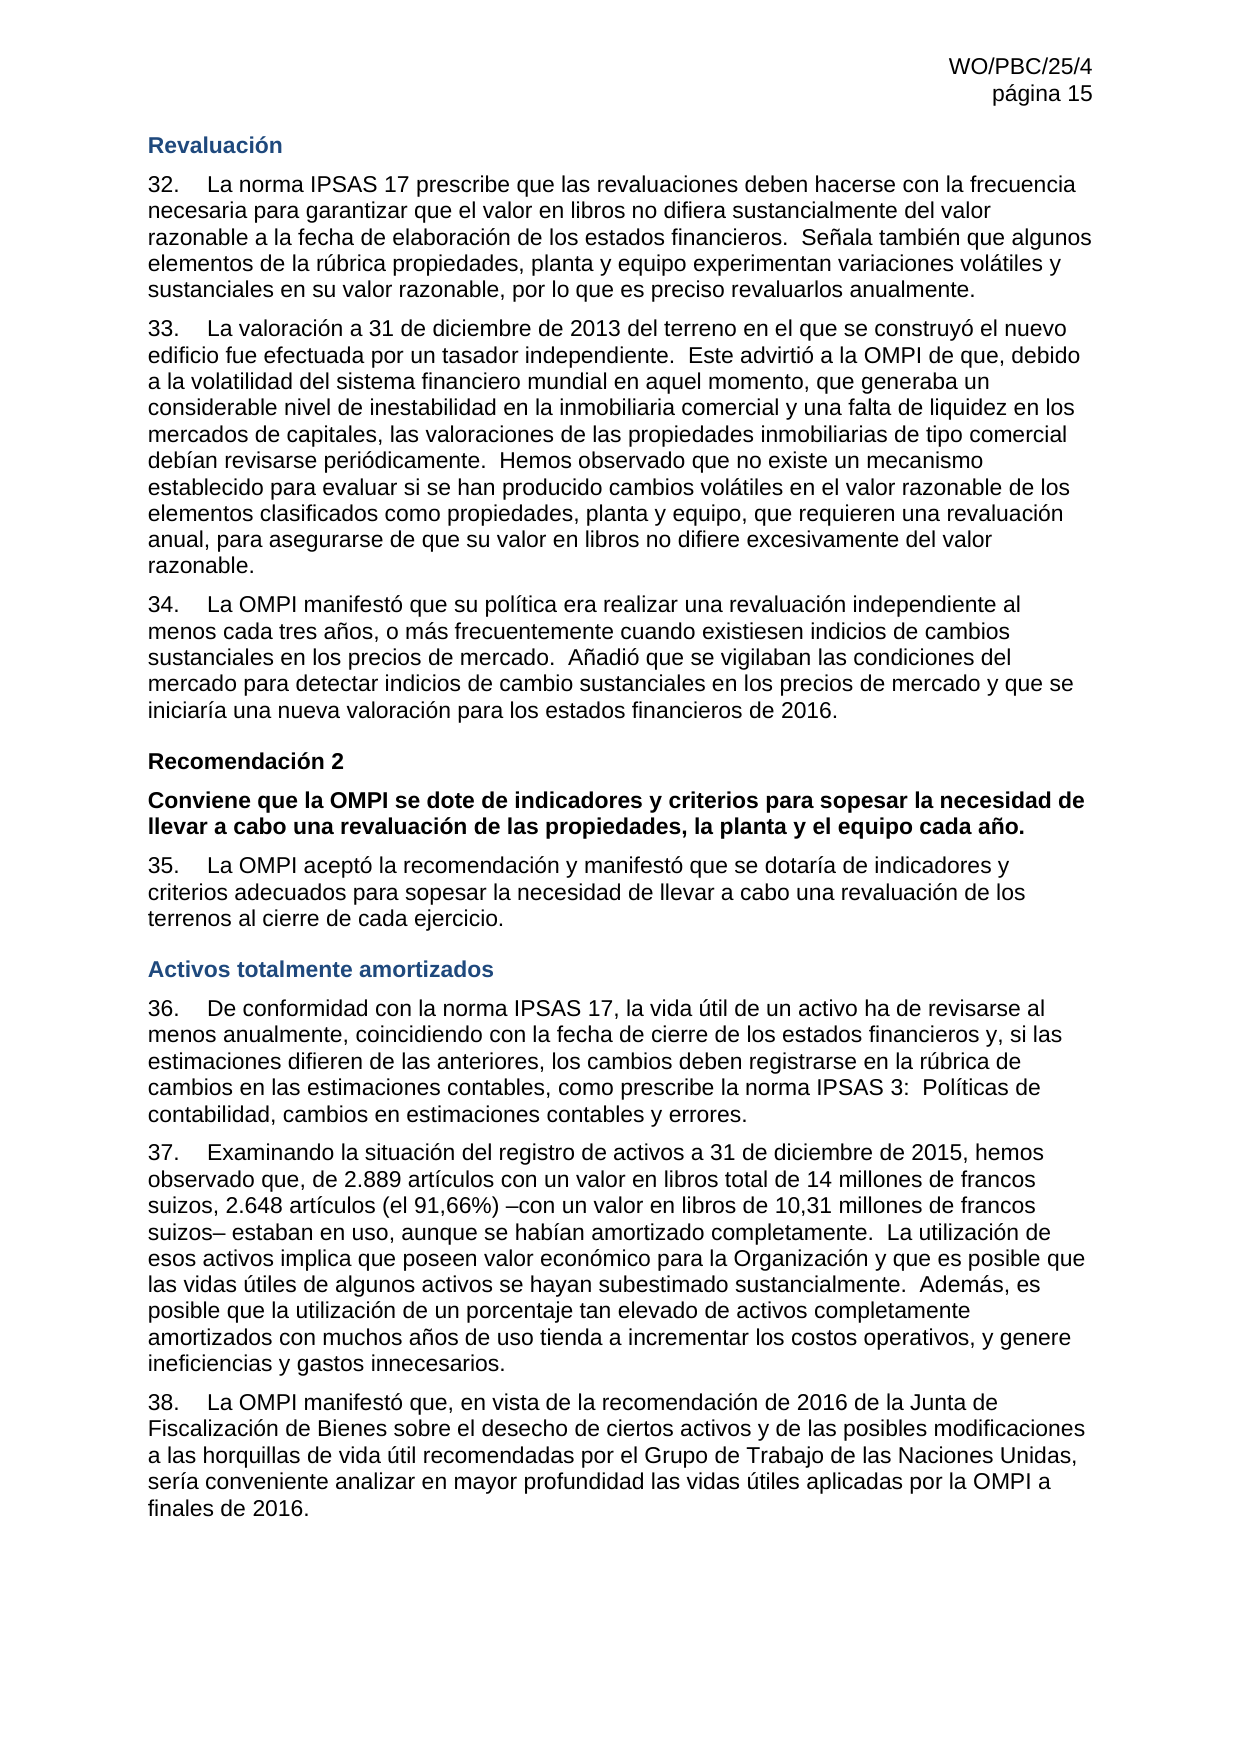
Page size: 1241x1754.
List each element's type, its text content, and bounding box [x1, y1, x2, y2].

list Examinando la situación del registro de activos a 31 de diciembre de 2015, hemos observado que, de 2.889 artículos con un valor en libros total de 14 millones de francos suizos, 2.648 artículos (el 91,66%) –con un valor en libros de 10,31 millones de francos suizos– estaban en uso, aunque se habían amortizado completamente. La utilización de esos activos implica que poseen valor económico para la Organización y que es posible que las vidas útiles de algunos activos se hayan subestimado sustancialmente. Además, es posible que la utilización de un porcentaje tan elevado de activos completamente amortizados con muchos años de uso tienda a incrementar los costos operativos, y genere ineficiencias y gastos innecesarios. [148, 1139, 1092, 1377]
text Revaluación [148, 132, 1092, 158]
list La OMPI aceptó la recomendación y manifestó que se dotaría de indicadores y criterios adecuados para sopesar la necesidad de llevar a cabo una revaluación de los terrenos al cierre de cada ejercicio. [148, 852, 1092, 931]
list La OMPI manifestó que, en vista de la recomendación de 2016 de la Junta de Fiscalización de Bienes sobre el desecho de ciertos activos y de las posibles modificaciones a las horquillas de vida útil recomendadas por el Grupo de Trabajo de las Naciones Unidas, sería conveniente analizar en mayor profundidad las vidas útiles aplicadas por la OMPI a finales de 2016. [148, 1389, 1092, 1521]
list La valoración a 31 de diciembre de 2013 del terreno en el que se construyó el nuevo edificio fue efectuada por un tasador independiente. Este advirtió a la OMPI de que, debido a la volatilidad del sistema financiero mundial en aquel momento, que generaba un considerable nivel de inestabilidad en la inmobiliaria comercial y una falta de liquidez en los mercados de capitales, las valoraciones de las propiedades inmobiliarias de tipo comercial debían revisarse periódicamente. Hemos observado que no existe un mecanismo establecido para evaluar si se han producido cambios volátiles en el valor razonable de los elementos clasificados como propiedades, planta y equipo, que requieren una revaluación anual, para asegurarse de que su valor en libros no difiere excesivamente del valor razonable. [148, 315, 1092, 579]
text Activos totalmente amortizados [148, 956, 1092, 983]
list De conformidad con la norma IPSAS 17, la vida útil de un activo ha de revisarse al menos anualmente, coincidiendo con la fecha de cierre de los estados financieros y, si las estimaciones difieren de las anteriores, los cambios deben registrarse en la rúbrica de cambios en las estimaciones contables, como prescribe la norma IPSAS 3: Políticas de contabilidad, cambios en estimaciones contables y errores. [148, 995, 1092, 1127]
list La norma IPSAS 17 prescribe que las revaluaciones deben hacerse con la frecuencia necesaria para garantizar que el valor en libros no difiera sustancialmente del valor razonable a la fecha de elaboración de los estados financieros. Señala también que algunos elementos de la rúbrica propiedades, planta y equipo experimentan variaciones volátiles y sustanciales en su valor razonable, por lo que es preciso revaluarlos anualmente. [148, 171, 1092, 303]
text Conviene que la OMPI se dote de indicadores y criterios para sopesar la necesidad de llevar a cabo una revaluación de las propiedades, la planta y el equipo cada año. [148, 787, 1092, 840]
list La OMPI manifestó que su política era realizar una revaluación independiente al menos cada tres años, o más frecuentemente cuando existiesen indicios de cambios sustanciales en los precios de mercado. Añadió que se vigilaban las condiciones del mercado para detectar indicios de cambio sustanciales en los precios de mercado y que se iniciaría una nueva valoración para los estados financieros de 2016. [148, 591, 1092, 723]
text Recomendación 2 [148, 748, 1092, 774]
